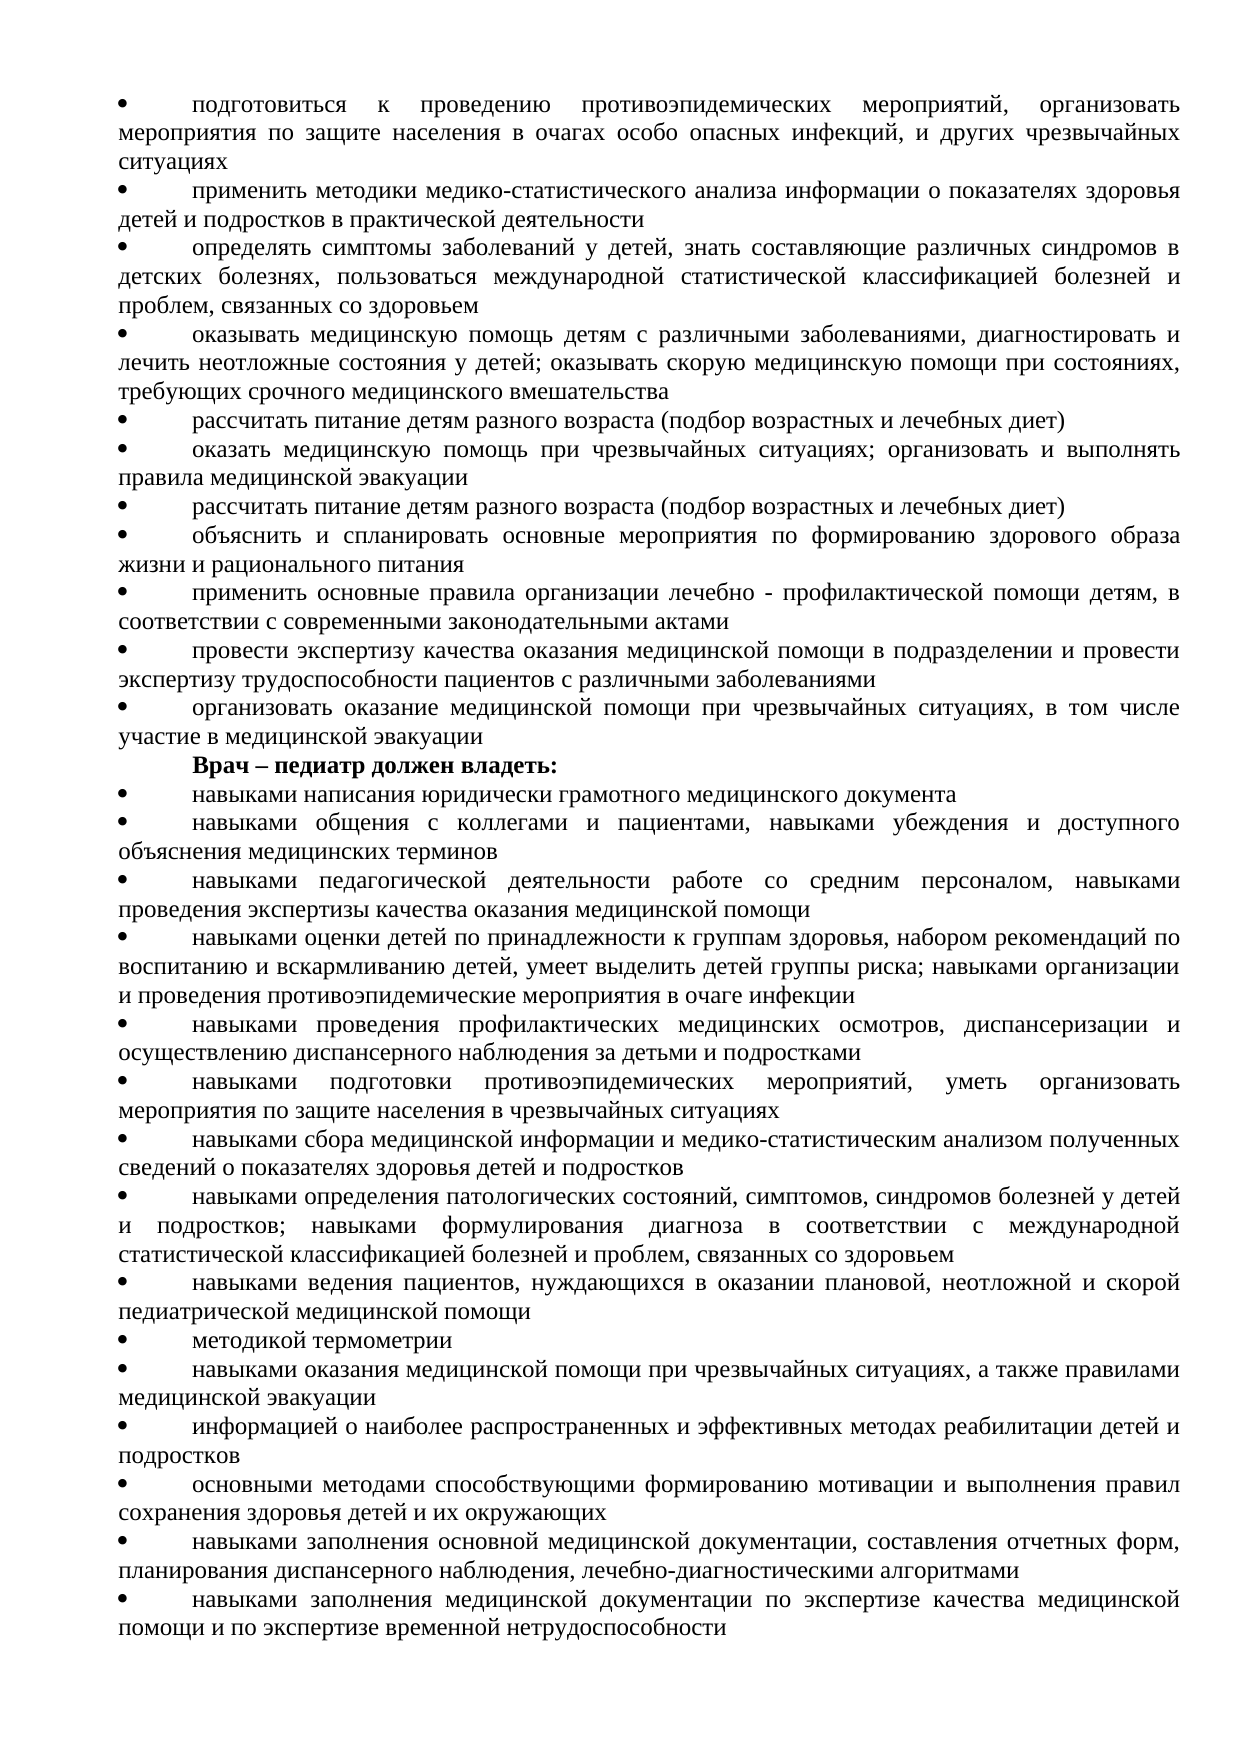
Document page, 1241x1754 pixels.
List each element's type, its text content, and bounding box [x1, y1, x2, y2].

list рассчитать питание детям разного возраста (подбор возрастных и лечебных диет) [118, 491, 1181, 520]
list навыками заполнения медицинской документации по экспертизе качества медицинской помощи и по экспертизе временной нетрудоспособности [118, 1584, 1181, 1641]
list навыками заполнения основной медицинской документации, составления отчетных форм, планирования диспансерного наблюдения, лечебно-диагностическими алгоритмами [118, 1526, 1181, 1584]
list основными методами способствующими формированию мотивации и выполнения правил сохранения здоровья детей и их окружающих [118, 1469, 1181, 1526]
list рассчитать питание детям разного возраста (подбор возрастных и лечебных диет) [118, 405, 1181, 434]
list навыками сбора медицинской информации и медико-статистическим анализом полученных сведений о показателях здоровья детей и подростков [118, 1124, 1181, 1181]
list применить основные правила организации лечебно - профилактической помощи детям, в соответствии с современными законодательными актами [118, 577, 1181, 635]
list подготовиться к проведению противоэпидемических мероприятий, организовать мероприятия по защите населения в очагах особо опасных инфекций, и других чрезвычайных ситуациях [118, 89, 1181, 175]
list навыками проведения профилактических медицинских осмотров, диспансеризации и осуществлению диспансерного наблюдения за детьми и подростками [118, 1009, 1181, 1066]
list навыками ведения пациентов, нуждающихся в оказании плановой, неотложной и скорой педиатрической медицинской помощи [118, 1267, 1181, 1325]
list оказывать медицинскую помощь детям с различными заболеваниями, диагностировать и лечить неотложные состояния у детей; оказывать скорую медицинскую помощи при состояниях, требующих срочного медицинского вмешательства [118, 319, 1181, 405]
list провести экспертизу качества оказания медицинской помощи в подразделении и провести экспертизу трудоспособности пациентов с различными заболеваниями [118, 635, 1181, 692]
list навыками оказания медицинской помощи при чрезвычайных ситуациях, а также правилами медицинской эвакуации [118, 1354, 1181, 1411]
list навыками написания юридически грамотного медицинского документа [118, 779, 1181, 807]
list организовать оказание медицинской помощи при чрезвычайных ситуациях, в том числе участие в медицинской эвакуации [118, 692, 1181, 750]
list оказать медицинскую помощь при чрезвычайных ситуациях; организовать и выполнять правила медицинской эвакуации [118, 434, 1181, 491]
list информацией о наиболее распространенных и эффективных методах реабилитации детей и подростков [118, 1411, 1181, 1469]
list навыками оценки детей по принадлежности к группам здоровья, набором рекомендаций по воспитанию и вскармливанию детей, умеет выделить детей группы риска; навыками организации и проведения противоэпидемические мероприятия в очаге инфекции [118, 922, 1181, 1009]
list навыками определения патологических состояний, симптомов, синдромов болезней у детей и подростков; навыками формулирования диагноза в соответствии с международной статистической классификацией болезней и проблем, связанных со здоровьем [118, 1181, 1181, 1267]
list определять симптомы заболеваний у детей, знать составляющие различных синдромов в детских болезнях, пользоваться международной статистической классификацией болезней и проблем, связанных со здоровьем [118, 232, 1181, 319]
text Врач – педиатр должен владеть: [118, 750, 1181, 779]
list применить методики медико-статистического анализа информации о показателях здоровья детей и подростков в практической деятельности [118, 175, 1181, 232]
list навыками педагогической деятельности работе со средним персоналом, навыками проведения экспертизы качества оказания медицинской помощи [118, 865, 1181, 922]
list навыками общения с коллегами и пациентами, навыками убеждения и доступного объяснения медицинских терминов [118, 807, 1181, 865]
list объяснить и спланировать основные мероприятия по формированию здорового образа жизни и рационального питания [118, 520, 1181, 577]
list методикой термометрии [118, 1325, 1181, 1354]
list навыками подготовки противоэпидемических мероприятий, уметь организовать мероприятия по защите населения в чрезвычайных ситуациях [118, 1066, 1181, 1124]
